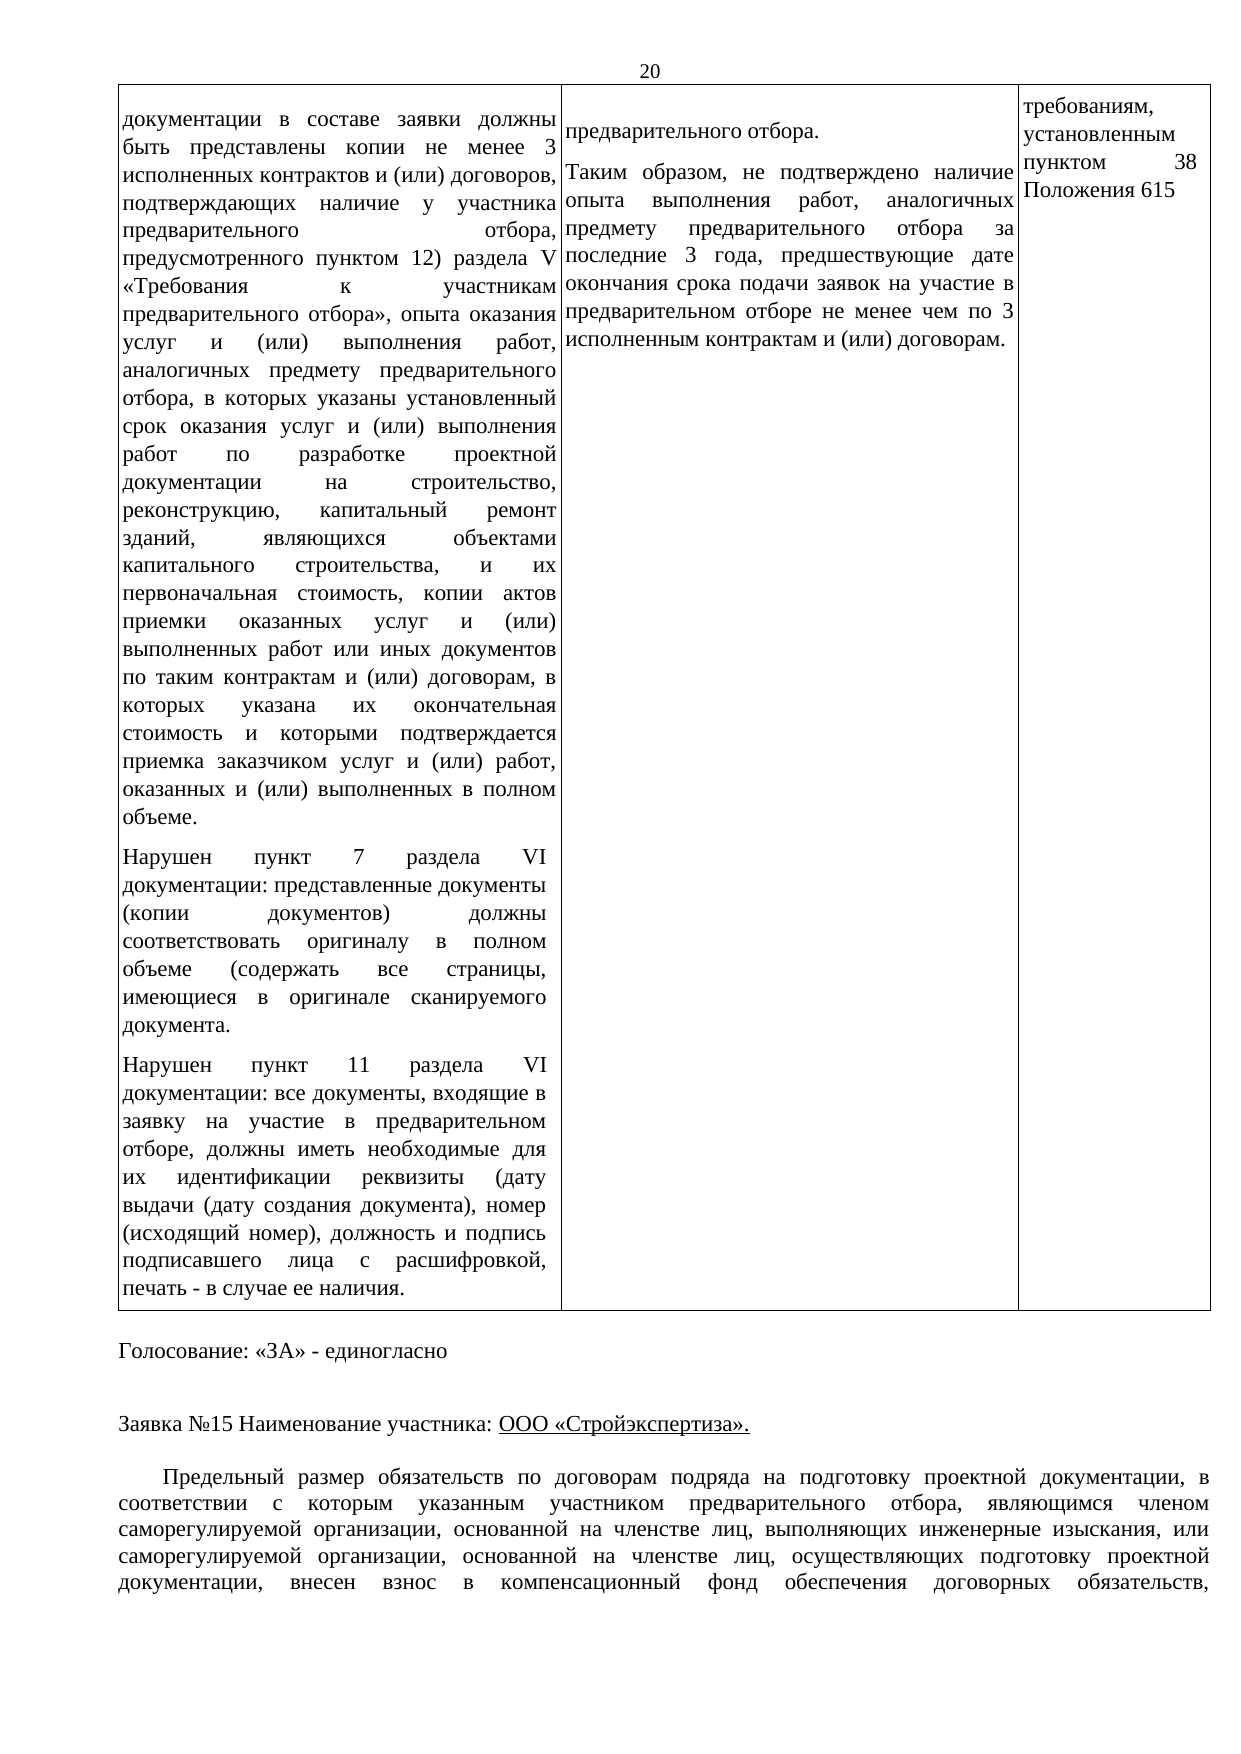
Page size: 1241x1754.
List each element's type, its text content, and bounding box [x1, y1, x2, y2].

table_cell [562, 85, 1018, 1310]
text Заявка №15 Наименование участника: ООО «Стройэкспертиза». [118, 1410, 1181, 1436]
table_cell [119, 85, 561, 1310]
text Голосование: «ЗА» - единогласно [118, 1337, 1181, 1364]
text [118, 1463, 1211, 1594]
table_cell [1019, 85, 1210, 1310]
